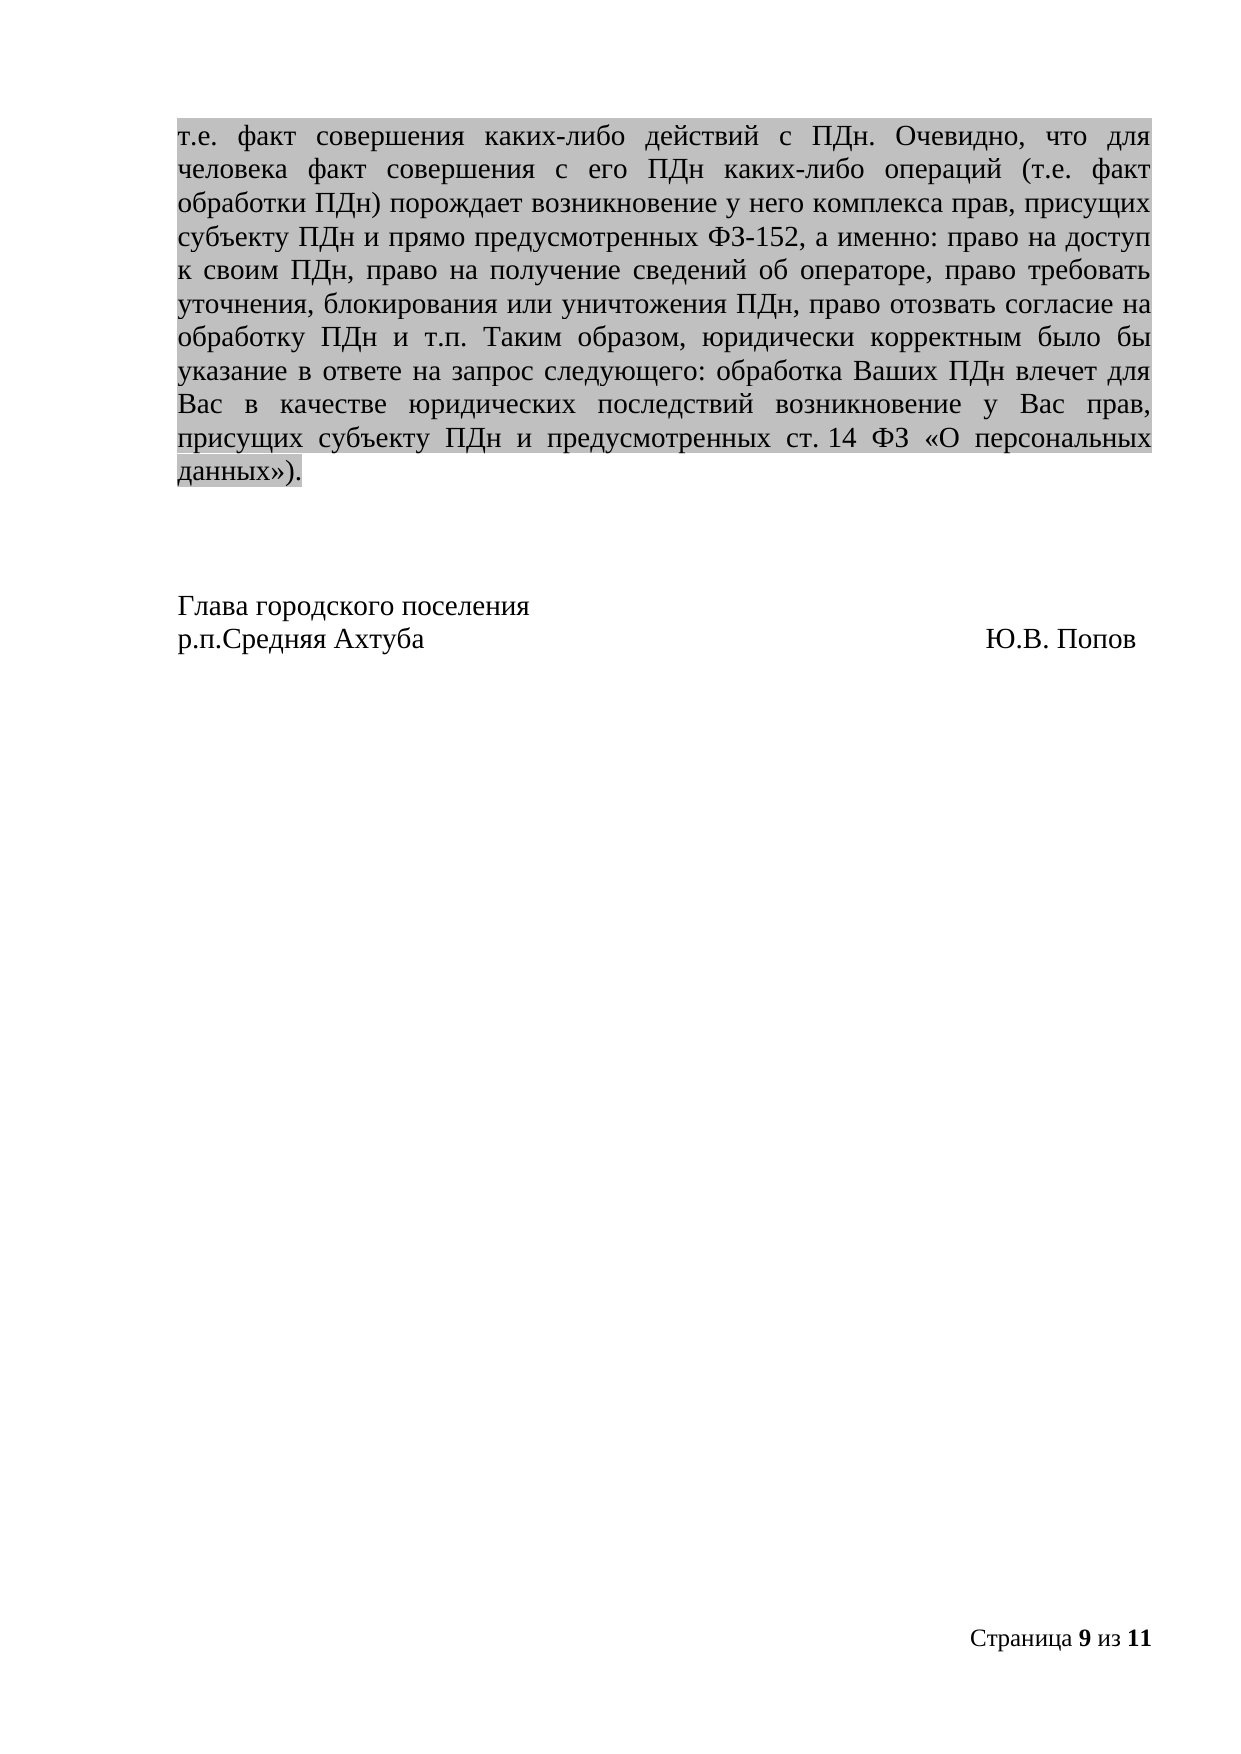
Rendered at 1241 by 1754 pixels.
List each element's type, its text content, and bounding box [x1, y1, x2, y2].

table_header Ю.В. Попов [812, 588, 1147, 655]
table_header Глава городского поселения р.п.Средняя Ахтуба [166, 588, 812, 655]
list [177, 453, 1152, 487]
